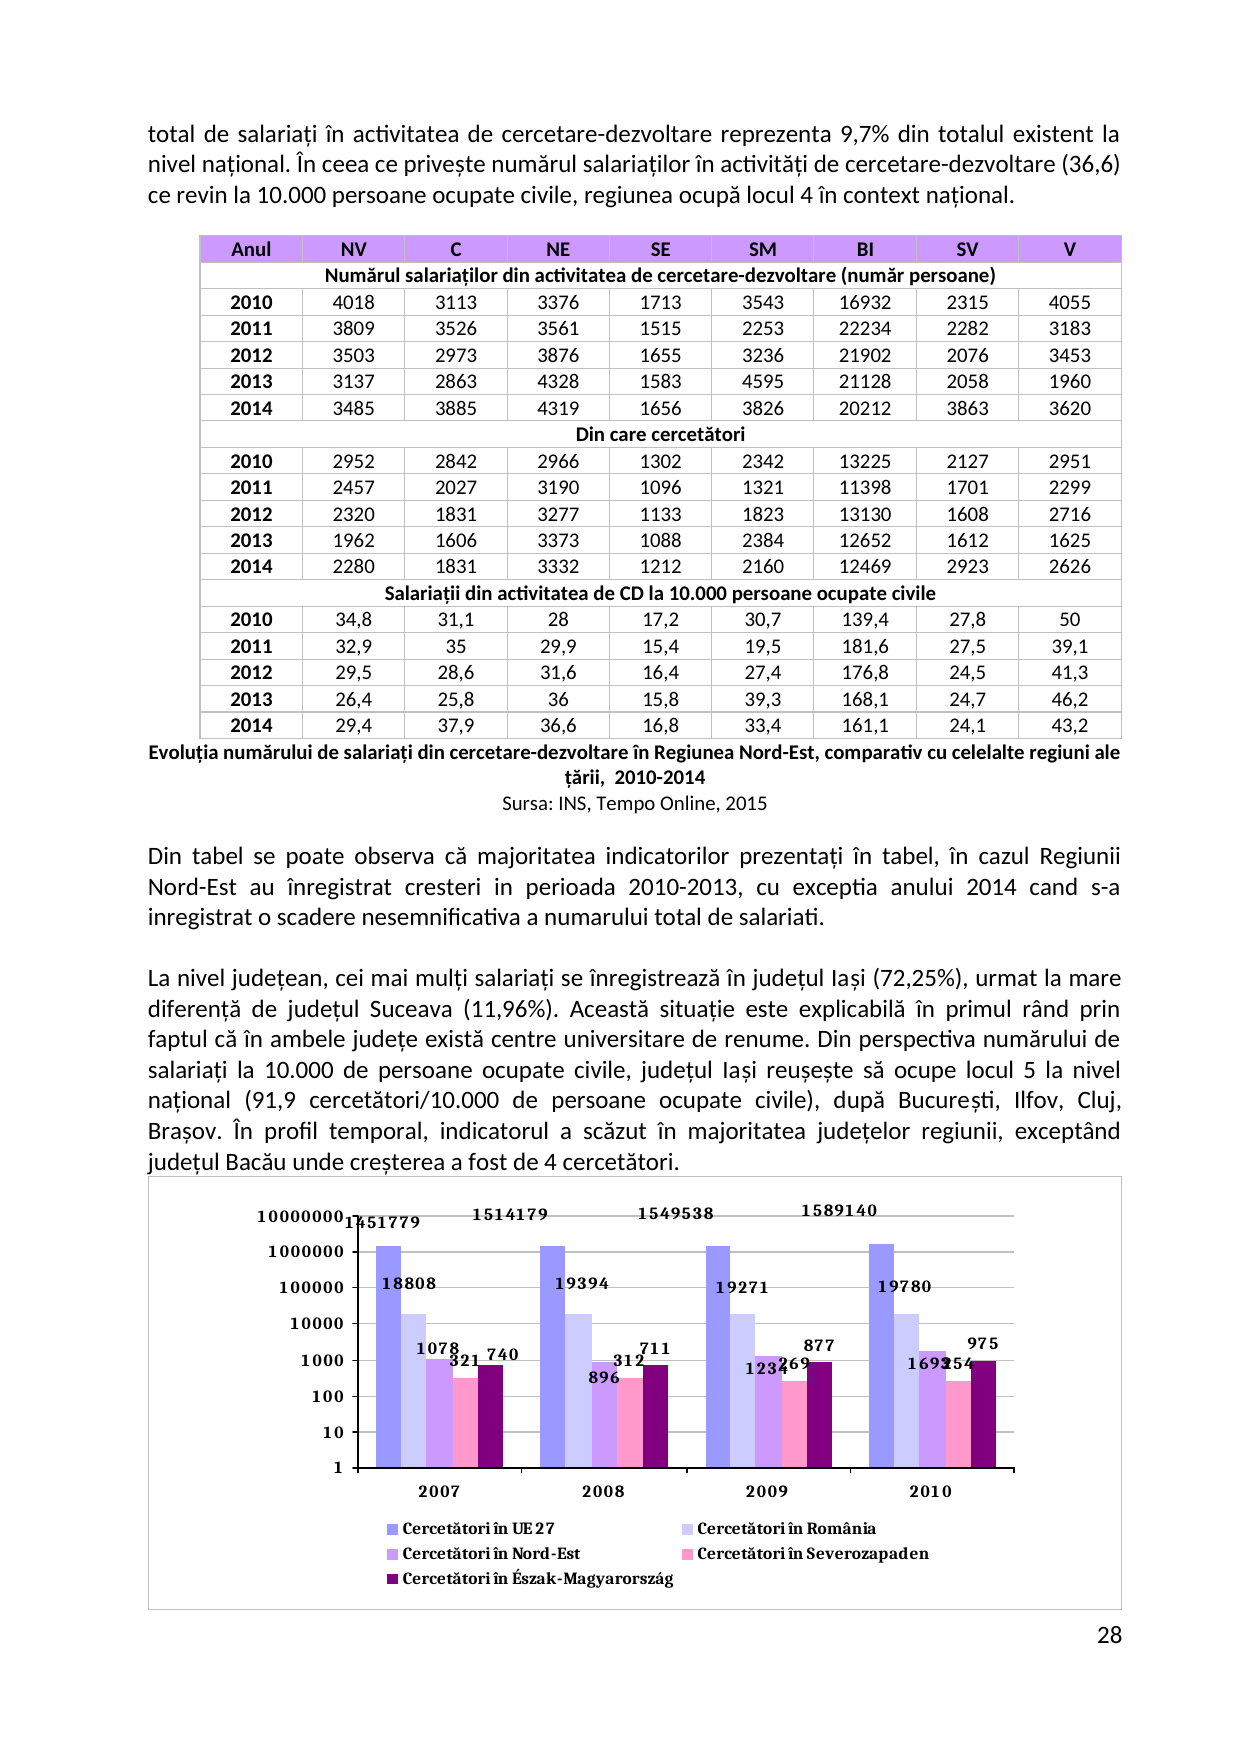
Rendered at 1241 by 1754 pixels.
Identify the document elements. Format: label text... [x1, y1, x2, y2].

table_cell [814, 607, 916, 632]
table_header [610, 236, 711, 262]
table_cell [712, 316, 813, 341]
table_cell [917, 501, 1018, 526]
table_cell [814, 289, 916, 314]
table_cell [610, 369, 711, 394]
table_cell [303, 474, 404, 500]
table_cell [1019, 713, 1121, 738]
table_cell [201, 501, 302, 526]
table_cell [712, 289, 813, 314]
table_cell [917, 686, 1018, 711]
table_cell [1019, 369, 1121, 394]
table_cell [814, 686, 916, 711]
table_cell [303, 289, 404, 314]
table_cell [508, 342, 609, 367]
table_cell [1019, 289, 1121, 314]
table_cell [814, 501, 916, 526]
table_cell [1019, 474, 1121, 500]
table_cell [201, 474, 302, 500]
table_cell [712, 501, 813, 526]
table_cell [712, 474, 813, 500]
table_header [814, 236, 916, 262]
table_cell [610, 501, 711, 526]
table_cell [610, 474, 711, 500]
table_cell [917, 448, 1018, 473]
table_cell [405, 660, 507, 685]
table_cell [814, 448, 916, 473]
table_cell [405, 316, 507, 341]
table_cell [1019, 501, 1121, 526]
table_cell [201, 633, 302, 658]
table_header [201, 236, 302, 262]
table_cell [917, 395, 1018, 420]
text Evoluția numărului de salariați din cercetare-dezvoltare în Regiunea Nord-Est, comparativ cu celelalte regiuni ale țării, 2010-2014 [148, 739, 1122, 790]
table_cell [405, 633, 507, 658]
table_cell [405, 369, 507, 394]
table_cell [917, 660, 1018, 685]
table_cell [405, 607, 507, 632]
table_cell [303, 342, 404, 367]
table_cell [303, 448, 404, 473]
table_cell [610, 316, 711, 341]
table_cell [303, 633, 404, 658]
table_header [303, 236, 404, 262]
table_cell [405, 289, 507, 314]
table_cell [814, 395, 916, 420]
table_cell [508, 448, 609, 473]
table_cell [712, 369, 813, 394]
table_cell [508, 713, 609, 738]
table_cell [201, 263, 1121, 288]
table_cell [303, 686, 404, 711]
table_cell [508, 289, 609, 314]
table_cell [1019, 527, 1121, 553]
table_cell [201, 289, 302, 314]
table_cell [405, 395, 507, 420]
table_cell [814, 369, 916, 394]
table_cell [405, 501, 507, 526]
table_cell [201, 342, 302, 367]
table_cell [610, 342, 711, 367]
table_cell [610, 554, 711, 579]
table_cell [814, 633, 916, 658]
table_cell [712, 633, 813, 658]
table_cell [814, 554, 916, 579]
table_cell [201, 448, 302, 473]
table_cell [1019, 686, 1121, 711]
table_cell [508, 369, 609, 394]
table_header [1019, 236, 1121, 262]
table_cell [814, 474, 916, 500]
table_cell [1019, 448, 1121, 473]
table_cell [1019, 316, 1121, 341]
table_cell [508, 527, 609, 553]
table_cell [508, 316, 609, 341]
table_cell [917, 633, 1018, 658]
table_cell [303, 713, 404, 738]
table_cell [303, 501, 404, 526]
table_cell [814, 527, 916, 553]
text Sursa: INS, Tempo Online, 2015 [148, 790, 1122, 815]
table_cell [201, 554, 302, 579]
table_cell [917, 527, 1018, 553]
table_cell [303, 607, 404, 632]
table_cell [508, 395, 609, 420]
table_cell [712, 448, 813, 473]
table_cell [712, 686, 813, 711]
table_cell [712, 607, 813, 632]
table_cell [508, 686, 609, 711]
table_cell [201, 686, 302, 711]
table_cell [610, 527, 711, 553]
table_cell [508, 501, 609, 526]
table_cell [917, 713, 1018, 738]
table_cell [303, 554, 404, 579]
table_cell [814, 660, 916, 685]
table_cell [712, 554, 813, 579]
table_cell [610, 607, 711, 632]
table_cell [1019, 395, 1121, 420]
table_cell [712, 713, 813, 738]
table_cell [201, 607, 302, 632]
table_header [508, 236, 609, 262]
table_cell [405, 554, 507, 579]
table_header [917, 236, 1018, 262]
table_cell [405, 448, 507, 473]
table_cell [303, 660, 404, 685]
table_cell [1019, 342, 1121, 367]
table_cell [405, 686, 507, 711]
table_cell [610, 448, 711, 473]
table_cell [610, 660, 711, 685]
text La nivel județean, cei mai mulți salariați se înregistrează în județul Iași (72,25%), urmat la mare diferență de județul Suceava (11,96%). Această situație este explicabilă în primul rând prin faptul că în ambele județe există centre universitare de renume. Din perspectiva numărului de salariați la 10.000 de persoane ocupate civile, județul Iași reușește să ocupe locul 5 la nivel național (91,9 cercetători/10.000 de persoane ocupate civile), după București, Ilfov, Cluj, Brașov. În profil temporal, indicatorul a scăzut în majoritatea județelor regiunii, exceptând județul Bacău unde creșterea a fost de 4 cercetători. [148, 963, 1122, 1176]
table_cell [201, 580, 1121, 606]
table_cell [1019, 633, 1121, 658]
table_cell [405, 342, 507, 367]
text Din tabel se poate observa că majoritatea indicatorilor prezentați în tabel, în cazul Regiunii Nord-Est au înregistrat cresteri in perioada 2010-2013, cu exceptia anului 2014 cand s-a inregistrat o scadere nesemnificativa a numarului total de salariati. [148, 841, 1122, 932]
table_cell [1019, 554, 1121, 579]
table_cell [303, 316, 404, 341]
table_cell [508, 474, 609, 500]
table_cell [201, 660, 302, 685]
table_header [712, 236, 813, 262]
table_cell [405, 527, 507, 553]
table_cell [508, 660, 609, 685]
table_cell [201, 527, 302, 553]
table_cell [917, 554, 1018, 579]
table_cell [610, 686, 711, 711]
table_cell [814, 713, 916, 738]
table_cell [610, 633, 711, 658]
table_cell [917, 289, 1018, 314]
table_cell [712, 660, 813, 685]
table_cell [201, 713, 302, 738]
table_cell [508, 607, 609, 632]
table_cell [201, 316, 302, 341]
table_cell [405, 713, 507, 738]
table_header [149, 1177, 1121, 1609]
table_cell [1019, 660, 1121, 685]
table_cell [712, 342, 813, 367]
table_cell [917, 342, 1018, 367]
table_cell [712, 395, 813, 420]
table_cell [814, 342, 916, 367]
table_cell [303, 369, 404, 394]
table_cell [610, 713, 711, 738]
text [148, 118, 1122, 210]
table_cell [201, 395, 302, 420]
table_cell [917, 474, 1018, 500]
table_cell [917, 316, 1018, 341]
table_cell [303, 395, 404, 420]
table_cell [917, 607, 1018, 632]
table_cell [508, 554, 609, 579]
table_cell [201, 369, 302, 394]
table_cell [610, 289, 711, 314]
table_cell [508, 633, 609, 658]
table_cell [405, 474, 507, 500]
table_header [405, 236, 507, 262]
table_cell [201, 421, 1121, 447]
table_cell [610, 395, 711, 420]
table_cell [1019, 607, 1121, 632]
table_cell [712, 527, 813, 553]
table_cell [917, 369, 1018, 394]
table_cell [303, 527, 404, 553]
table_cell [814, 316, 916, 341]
